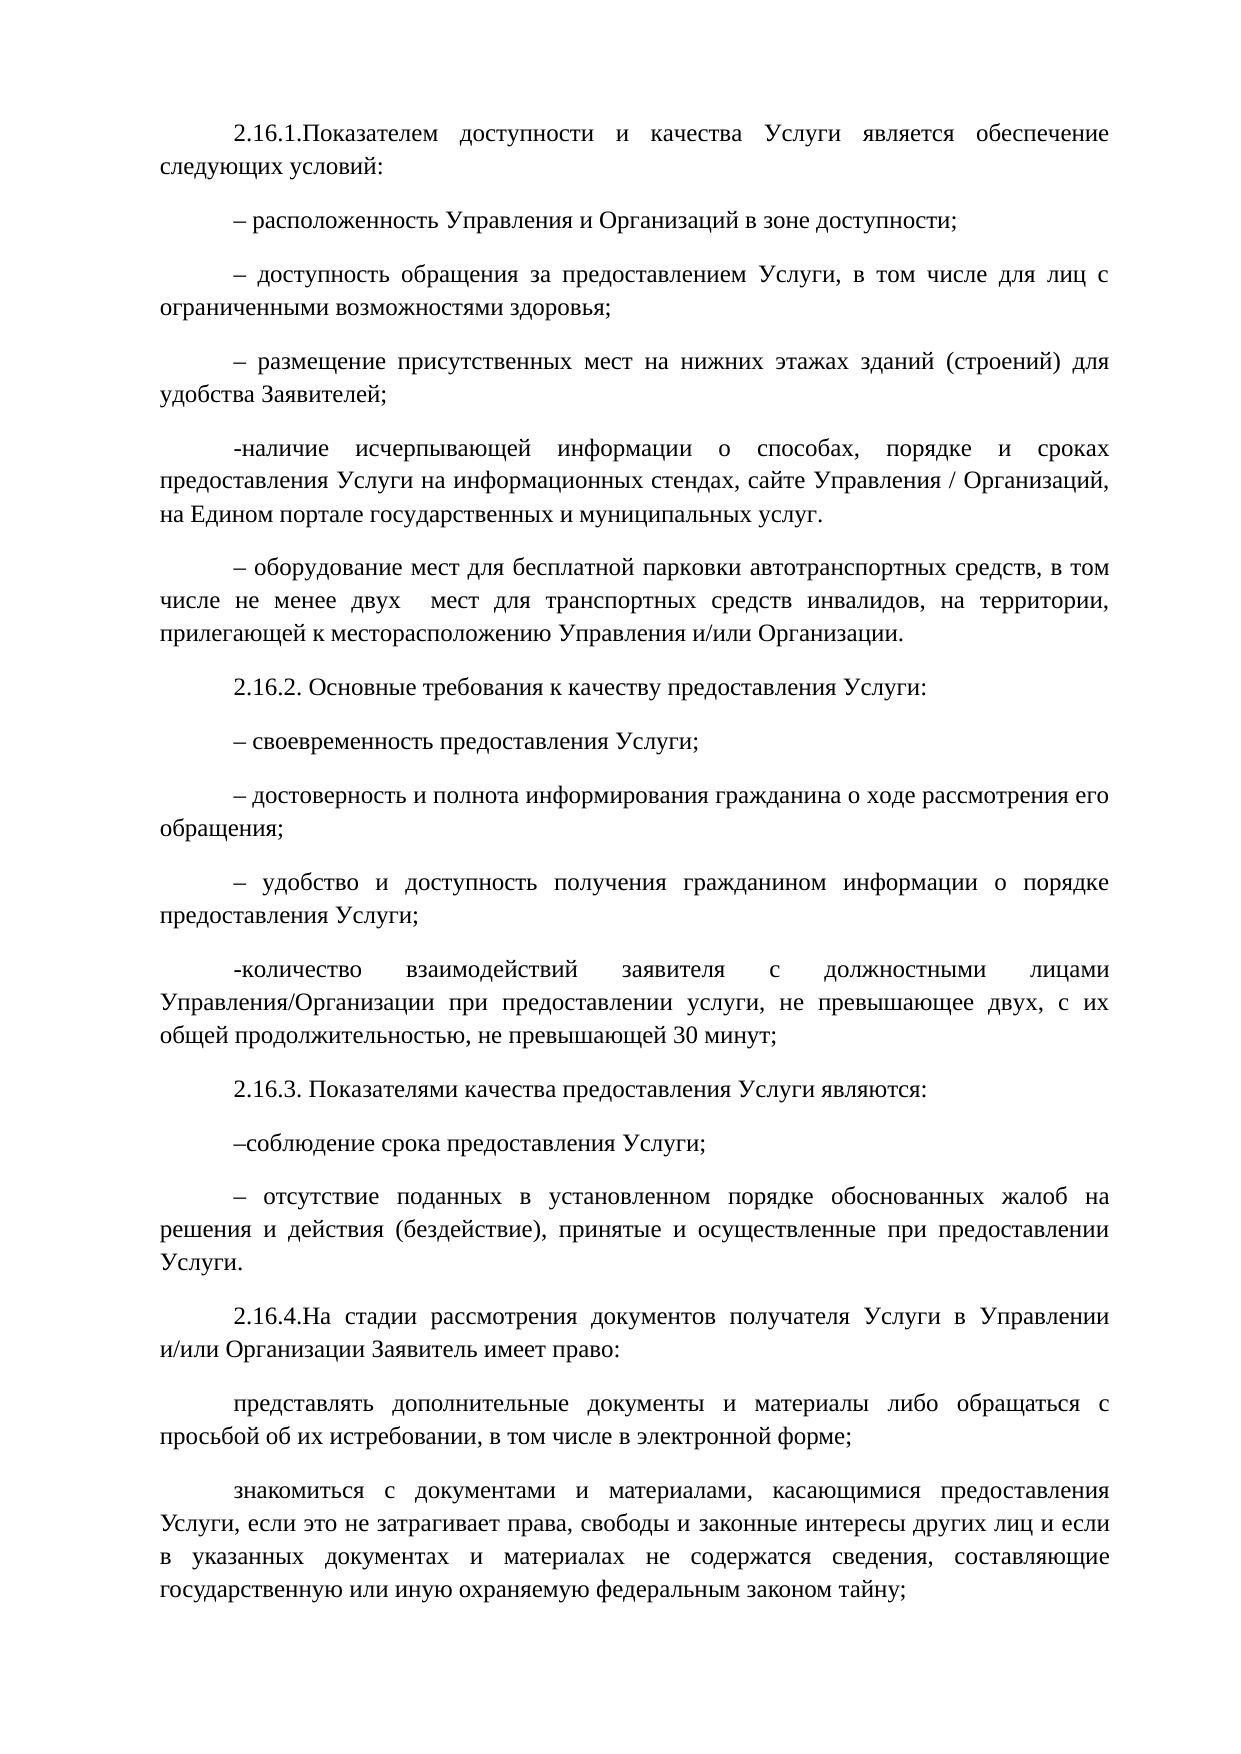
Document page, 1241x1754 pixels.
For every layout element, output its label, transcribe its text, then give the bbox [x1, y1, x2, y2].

text – доступность обращения за предоставлением Услуги, в том числе для лиц с ограниченными возможностями здоровья; [159, 259, 1110, 321]
text 2.16.3. Показателями качества предоставления Услуги являются: [159, 1074, 1110, 1102]
text – размещение присутственных мест на нижних этажах зданий (строений) для удобства Заявителей; [159, 346, 1110, 407]
text – удобство и доступность получения гражданином информации о порядке предоставления Услуги; [159, 867, 1110, 929]
text – достоверность и полнота информирования гражданина о ходе рассмотрения его обращения; [159, 780, 1110, 842]
text – оборудование мест для бесплатной парковки автотранспортных средств, в том числе не менее двух мест для транспортных средств инвалидов, на территории, прилегающей к месторасположению Управления и/или Организации. [159, 552, 1110, 647]
text -количество взаимодействий заявителя с должностными лицами Управления/Организации при предоставлении услуги, не превышающее двух, с их общей продолжительностью, не превышающей 30 минут; [159, 954, 1110, 1049]
text 2.16.4.На стадии рассмотрения документов получателя Услуги в Управлении и/или Организации Заявитель имеет право: [159, 1301, 1110, 1363]
text – своевременность предоставления Услуги; [159, 726, 1110, 755]
text -наличие исчерпывающей информации о способах, порядке и сроках предоставления Услуги на информационных стендах, сайте Управления / Организаций, на Едином портале государственных и муниципальных услуг. [159, 433, 1110, 527]
text –соблюдение срока предоставления Услуги; [159, 1128, 1110, 1156]
text 2.16.2. Основные требования к качеству предоставления Услуги: [159, 672, 1110, 701]
text 2.16.1.Показателем доступности и качества Услуги является обеспечение следующих условий: [159, 118, 1110, 180]
text представлять дополнительные документы и материалы либо обращаться с просьбой об их истребовании, в том числе в электронной форме; [159, 1388, 1110, 1450]
text – отсутствие поданных в установленном порядке обоснованных жалоб на решения и действия (бездействие), принятые и осуществленные при предоставлении Услуги. [159, 1181, 1110, 1276]
text знакомиться с документами и материалами, касающимися предоставления Услуги, если это не затрагивает права, свободы и законные интересы других лиц и если в указанных документах и материалах не содержатся сведения, составляющие государственную или иную охраняемую федеральным законом тайну; [159, 1475, 1110, 1603]
text – расположенность Управления и Организаций в зоне доступности; [159, 205, 1110, 234]
